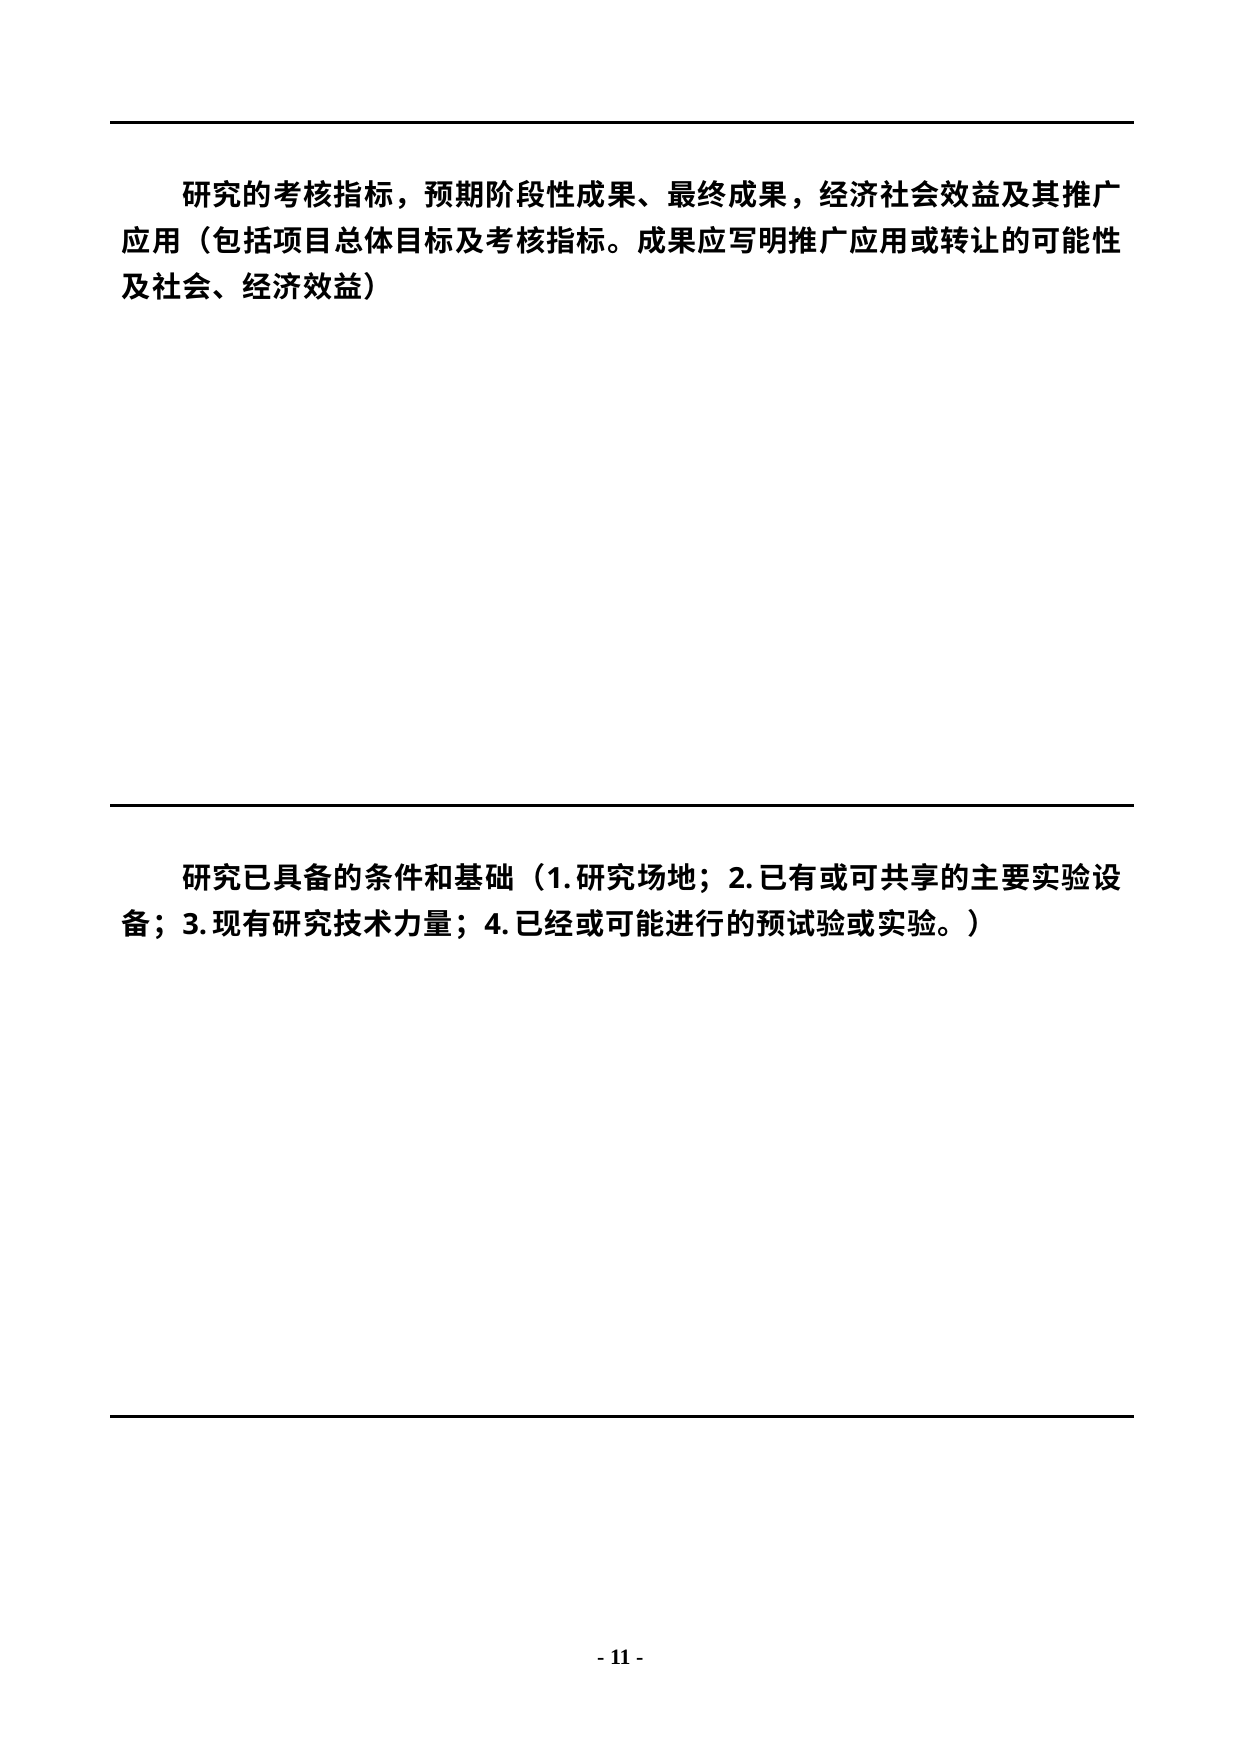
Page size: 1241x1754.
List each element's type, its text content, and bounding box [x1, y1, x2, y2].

table_cell 研究的考核指标，预期阶段性成果、最终成果，经济社会效益及其推广应用（包括项目总体目标及考核指标。成果应写明推广应用或转让的可能性及社会、经济效益） [110, 124, 1134, 804]
table_cell 研究已具备的条件和基础（1.研究场地；2.已有或可共享的主要实验设备；3.现有研究技术力量；4.已经或可能进行的预试验或实验。） [110, 807, 1134, 1414]
